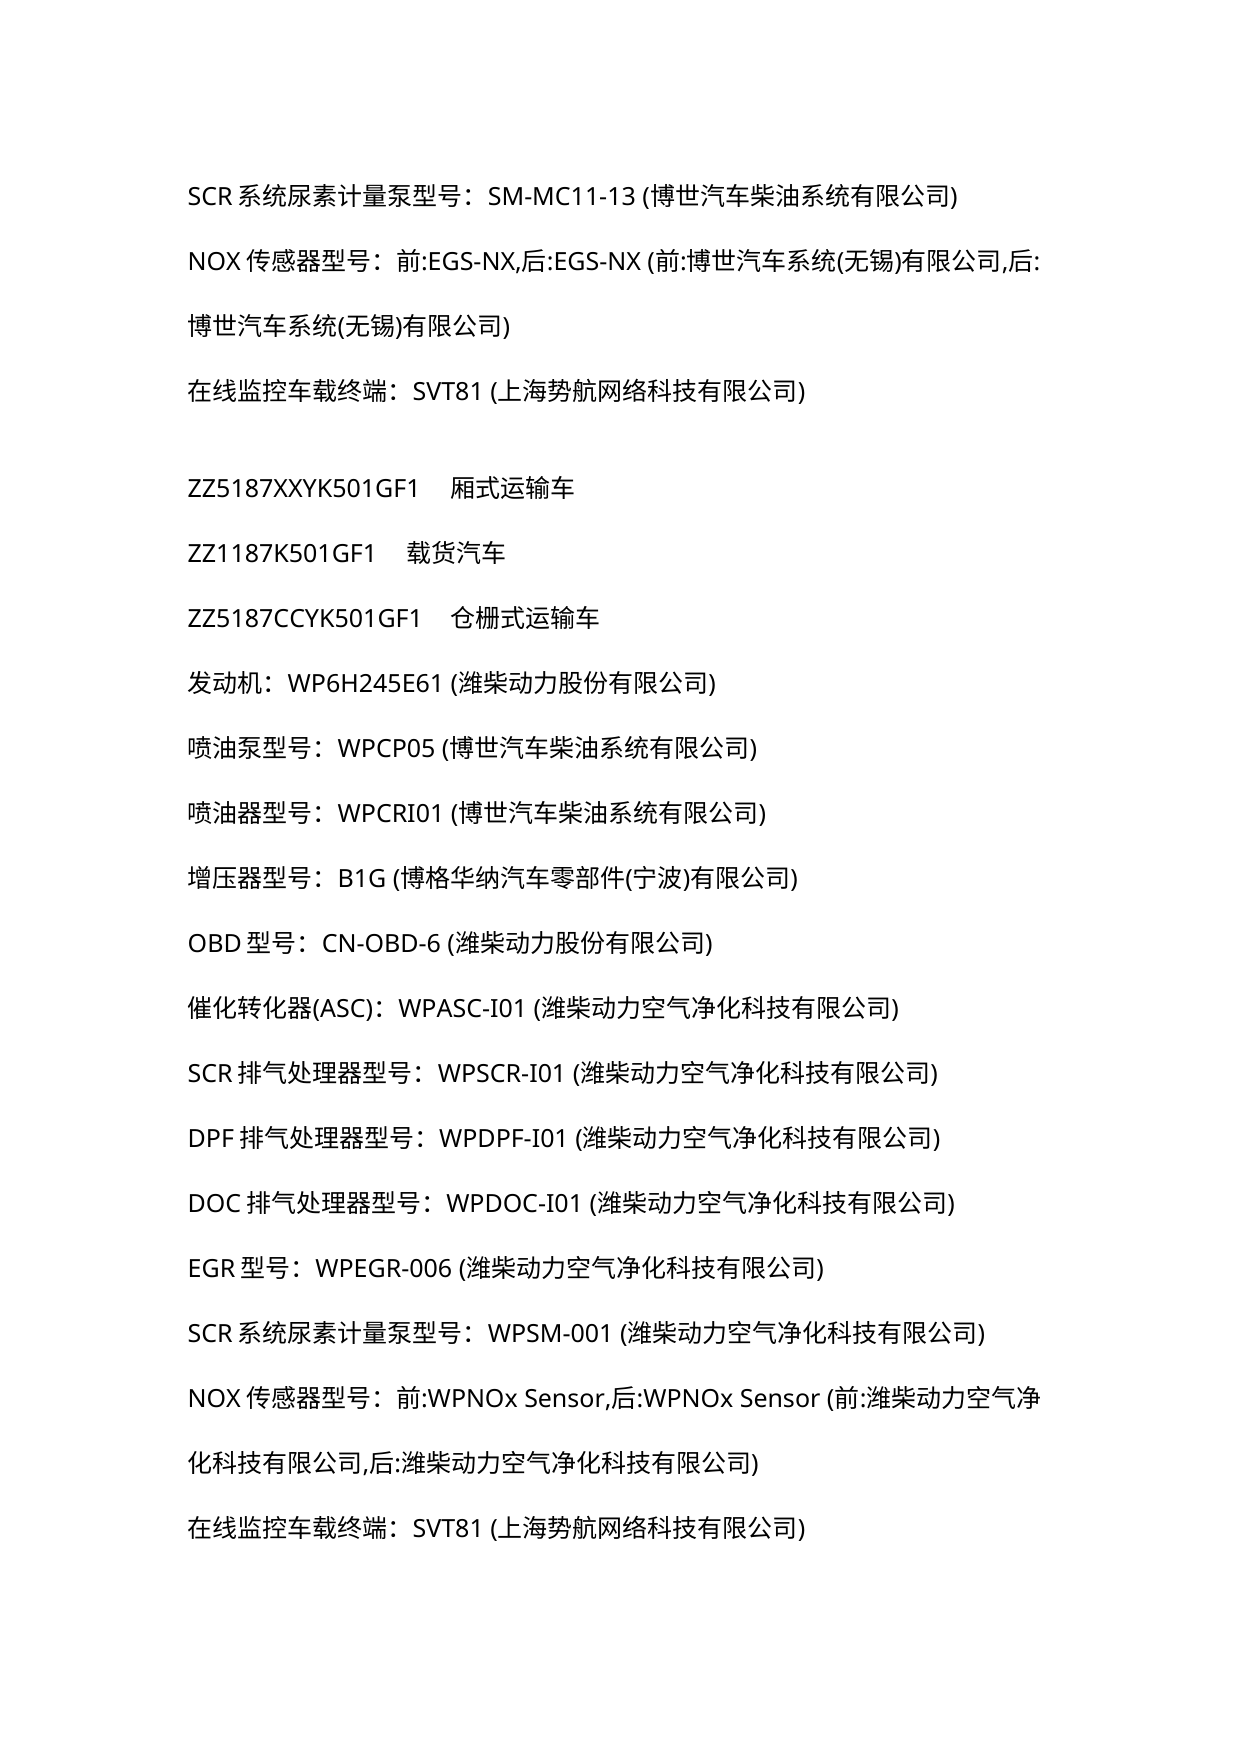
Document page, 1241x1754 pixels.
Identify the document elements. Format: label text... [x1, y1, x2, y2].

text 在线监控车载终端：SVT81 (上海势航网络科技有限公司) [187, 1494, 1053, 1559]
text 发动机：WP6H245E61 (潍柴动力股份有限公司) [187, 649, 1053, 714]
text 增压器型号：B1G (博格华纳汽车零部件(宁波)有限公司) [187, 844, 1053, 909]
text DPF排气处理器型号：WPDPF-I01 (潍柴动力空气净化科技有限公司) [187, 1104, 1053, 1169]
text SCR系统尿素计量泵型号：SM-MC11-13 (博世汽车柴油系统有限公司) [187, 162, 1053, 227]
text 喷油泵型号：WPCP05 (博世汽车柴油系统有限公司) [187, 714, 1053, 779]
text 喷油器型号：WPCRI01 (博世汽车柴油系统有限公司) [187, 779, 1053, 844]
text ZZ5187CCYK501GF1 仓栅式运输车 [187, 584, 1053, 649]
text EGR型号：WPEGR-006 (潍柴动力空气净化科技有限公司) [187, 1234, 1053, 1299]
text SCR系统尿素计量泵型号：WPSM-001 (潍柴动力空气净化科技有限公司) [187, 1299, 1053, 1364]
text NOX传感器型号：前:EGS-NX,后:EGS-NX (前:博世汽车系统(无锡)有限公司,后:博世汽车系统(无锡)有限公司) [187, 227, 1053, 357]
text SCR排气处理器型号：WPSCR-I01 (潍柴动力空气净化科技有限公司) [187, 1039, 1053, 1104]
text NOX传感器型号：前:WPNOx Sensor,后:WPNOx Sensor (前:潍柴动力空气净化科技有限公司,后:潍柴动力空气净化科技有限公司) [187, 1364, 1053, 1494]
text 催化转化器(ASC)：WPASC-I01 (潍柴动力空气净化科技有限公司) [187, 974, 1053, 1039]
text 在线监控车载终端：SVT81 (上海势航网络科技有限公司) [187, 357, 1053, 422]
text ZZ1187K501GF1 载货汽车 [187, 519, 1053, 584]
text DOC排气处理器型号：WPDOC-I01 (潍柴动力空气净化科技有限公司) [187, 1169, 1053, 1234]
text ZZ5187XXYK501GF1 厢式运输车 [187, 454, 1053, 519]
text OBD型号：CN-OBD-6 (潍柴动力股份有限公司) [187, 909, 1053, 974]
